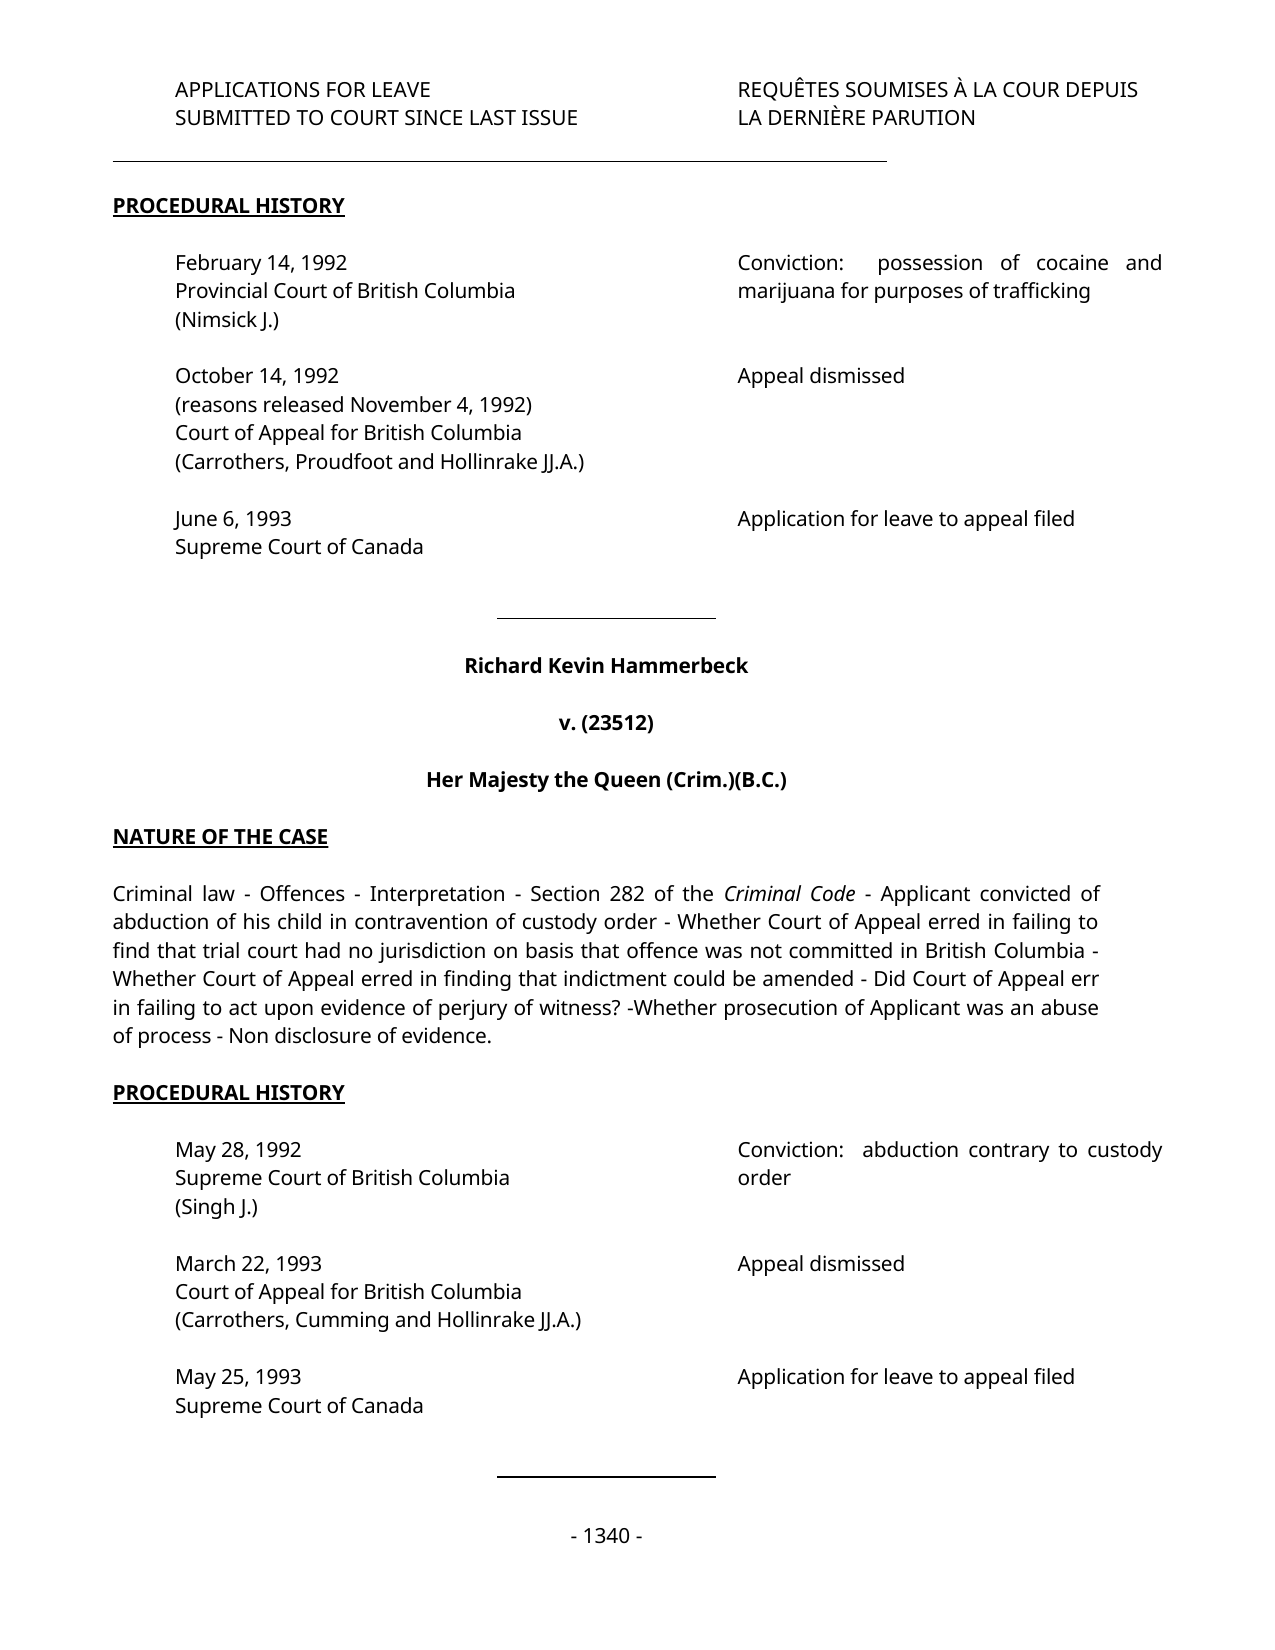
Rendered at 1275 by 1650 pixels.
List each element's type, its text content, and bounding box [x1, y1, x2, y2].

table_header Appeal dismissed [675, 362, 1225, 475]
table_header Application for leave to appeal filed [675, 1363, 1225, 1419]
text v. (23512) [112, 708, 1100, 737]
table_header Appeal dismissed [675, 1249, 1225, 1334]
table_header February 14, 1992 Provincial Court of British Columbia (Nimsick J.) [113, 248, 675, 333]
table_header October 14, 1992 (reasons released November 4, 1992) Court of Appeal for British Columbia (Carrothers, Proudfoot and Hollinrake JJ.A.) [113, 362, 675, 475]
table_header May 28, 1992 Supreme Court of British Columbia (Singh J.) [113, 1135, 675, 1220]
table_header Conviction: possession of cocaine and marijuana for purposes of trafficking [675, 248, 1225, 333]
table_header Conviction: abduction contrary to custody order [675, 1135, 1225, 1220]
text Her Majesty the Queen (Crim.)(B.C.) [112, 765, 1100, 794]
text Richard Kevin Hammerbeck [112, 652, 1100, 680]
table_header June 6, 1993 Supreme Court of Canada [113, 504, 675, 561]
text Criminal law - Offences - Interpretation - Section 282 of the Criminal Code - Applicant convicted of abduction of his child in contravention of custody order - Whether Court of Appeal erred in failing to find that trial court had no jurisdiction on basis that offence was not committed in British Columbia - Whether Court of Appeal erred in finding that indictment could be amended - Did Court of Appeal err in failing to act upon evidence of perjury of witness? -Whether prosecution of Applicant was an abuse of process - Non disclosure of evidence. [112, 879, 1100, 1050]
table_header Application for leave to appeal filed [675, 504, 1225, 561]
table_header May 25, 1993 Supreme Court of Canada [113, 1363, 675, 1419]
text PROCEDURAL HISTORY [112, 1078, 1100, 1107]
table_header March 22, 1993 Court of Appeal for British Columbia (Carrothers, Cumming and Hollinrake JJ.A.) [113, 1249, 675, 1334]
text NATURE OF THE CASE [112, 822, 1100, 851]
text PROCEDURAL HISTORY [112, 191, 1100, 219]
